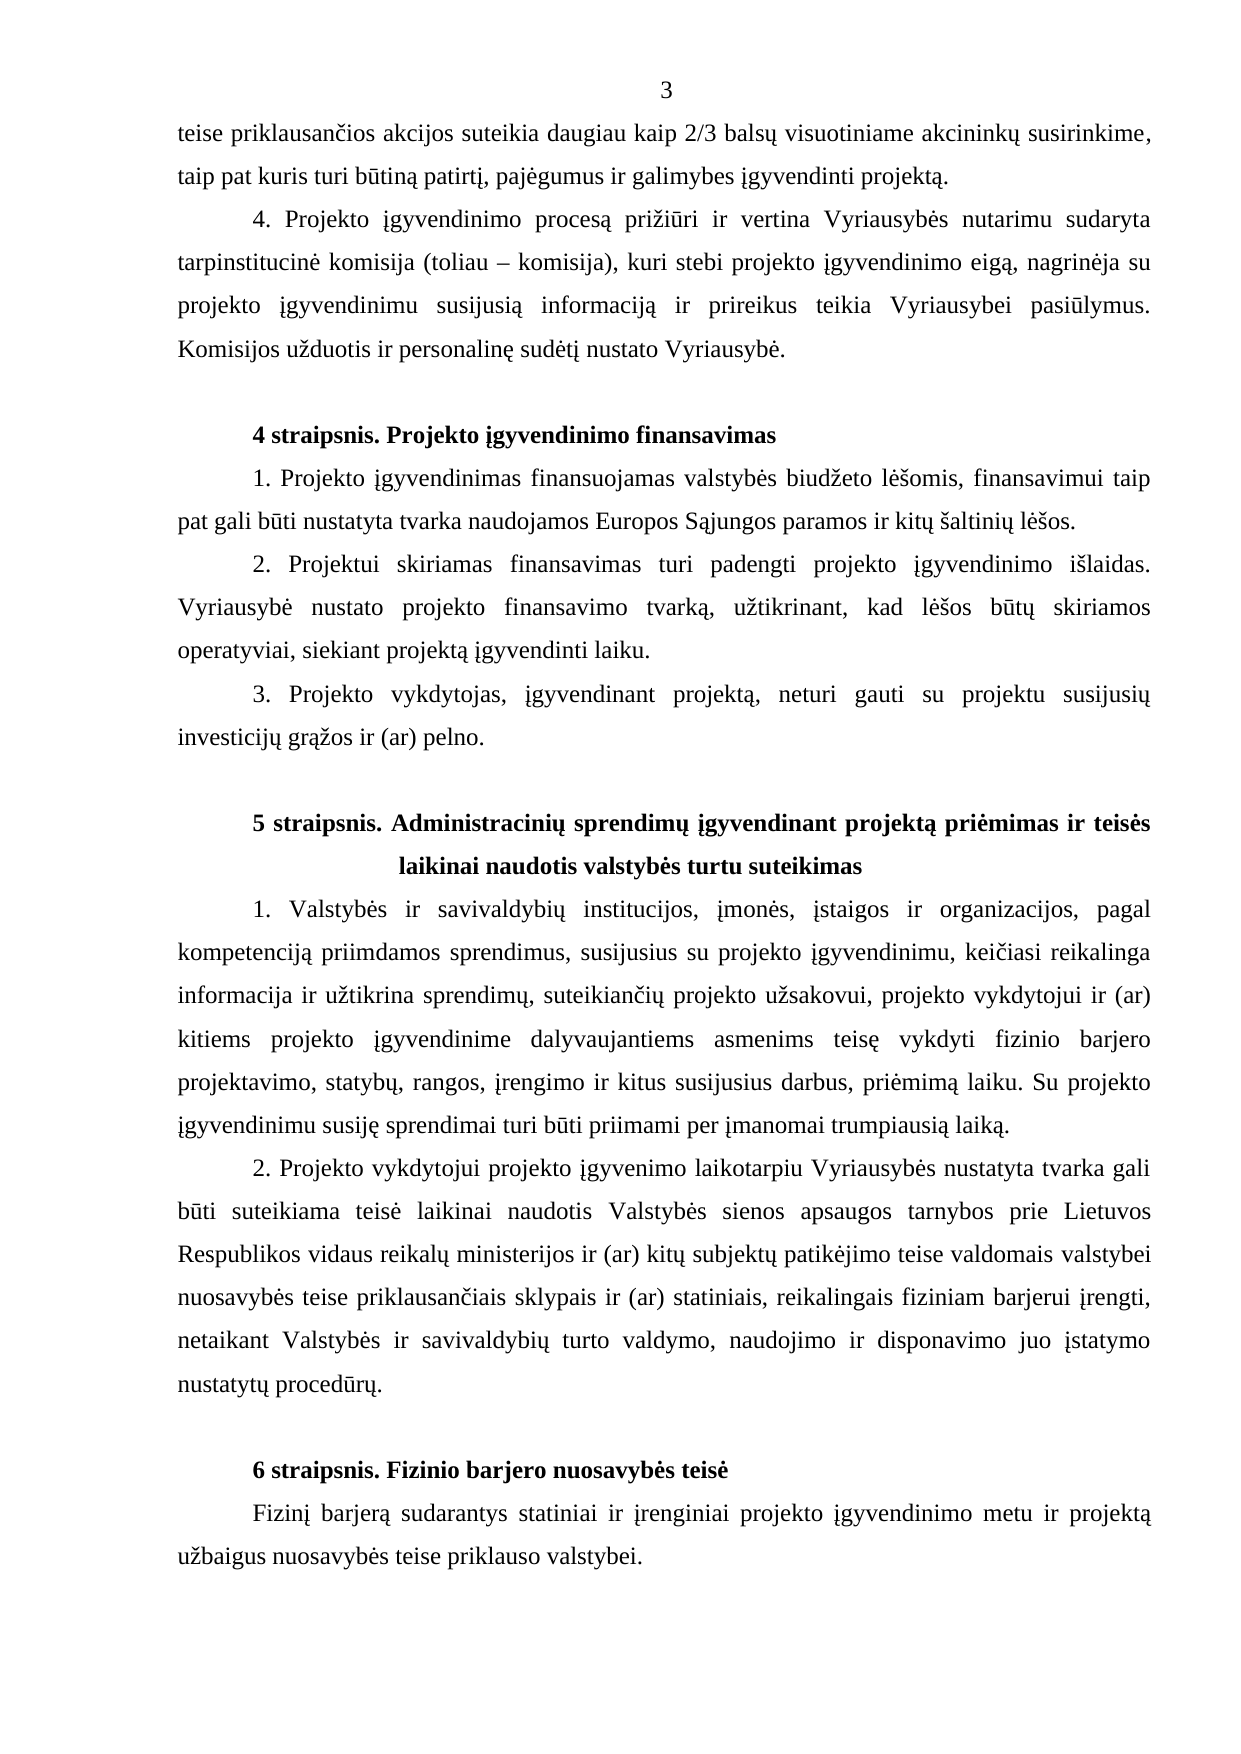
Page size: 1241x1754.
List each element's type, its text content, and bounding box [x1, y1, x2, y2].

text 4 straipsnis. Projekto įgyvendinimo finansavimas [177, 420, 1152, 449]
text 1. Valstybės ir savivaldybių institucijos, įmonės, įstaigos ir organizacijos, pagal kompetenciją priimdamos sprendimus, susijusius su projekto įgyvendinimu, keičiasi reikalinga informacija ir užtikrina sprendimų, suteikiančių projekto užsakovui, projekto vykdytojui ir (ar) kitiems projekto įgyvendinime dalyvaujantiems asmenims teisę vykdyti fizinio barjero projektavimo, statybų, rangos, įrengimo ir kitus susijusius darbus, priėmimą laiku. Su projekto įgyvendinimu susiję sprendimai turi būti priimami per įmanomai trumpiausią laiką. [177, 894, 1152, 1139]
text Fizinį barjerą sudarantys statiniai ir įrenginiai projekto įgyvendinimo metu ir projektą užbaigus nuosavybės teise priklauso valstybei. [177, 1498, 1152, 1570]
text 2. Projekto vykdytojui projekto įgyvenimo laikotarpiu Vyriausybės nustatyta tvarka gali būti suteikiama teisė laikinai naudotis Valstybės sienos apsaugos tarnybos prie Lietuvos Respublikos vidaus reikalų ministerijos ir (ar) kitų subjektų patikėjimo teise valdomais valstybei nuosavybės teise priklausančiais sklypais ir (ar) statiniais, reikalingais fiziniam barjerui įrengti, netaikant Valstybės ir savivaldybių turto valdymo, naudojimo ir disponavimo juo įstatymo nustatytų procedūrų. [177, 1153, 1152, 1397]
text 4. Projekto įgyvendinimo procesą prižiūri ir vertina Vyriausybės nutarimu sudaryta tarpinstitucinė komisija (toliau – komisija), kuri stebi projekto įgyvendinimo eigą, nagrinėja su projekto įgyvendinimu susijusią informaciją ir prireikus teikia Vyriausybei pasiūlymus. Komisijos užduotis ir personalinę sudėtį nustato Vyriausybė. [177, 204, 1152, 362]
text 2. Projektui skiriamas finansavimas turi padengti projekto įgyvendinimo išlaidas. Vyriausybė nustato projekto finansavimo tvarką, užtikrinant, kad lėšos būtų skiriamos operatyviai, siekiant projektą įgyvendinti laiku. [177, 549, 1152, 664]
text 6 straipsnis. Fizinio barjero nuosavybės teisė [177, 1455, 1152, 1484]
text 5 straipsnis. Administracinių sprendimų įgyvendinant projektą priėmimas ir teisės laikinai naudotis valstybės turtu suteikimas [252, 808, 1152, 880]
text 1. Projekto įgyvendinimas finansuojamas valstybės biudžeto lėšomis, finansavimui taip pat gali būti nustatyta tvarka naudojamos Europos Sąjungos paramos ir kitų šaltinių lėšos. [177, 463, 1152, 535]
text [177, 118, 1152, 190]
text 3. Projekto vykdytojas, įgyvendinant projektą, neturi gauti su projektu susijusių investicijų grąžos ir (ar) pelno. [177, 679, 1152, 751]
